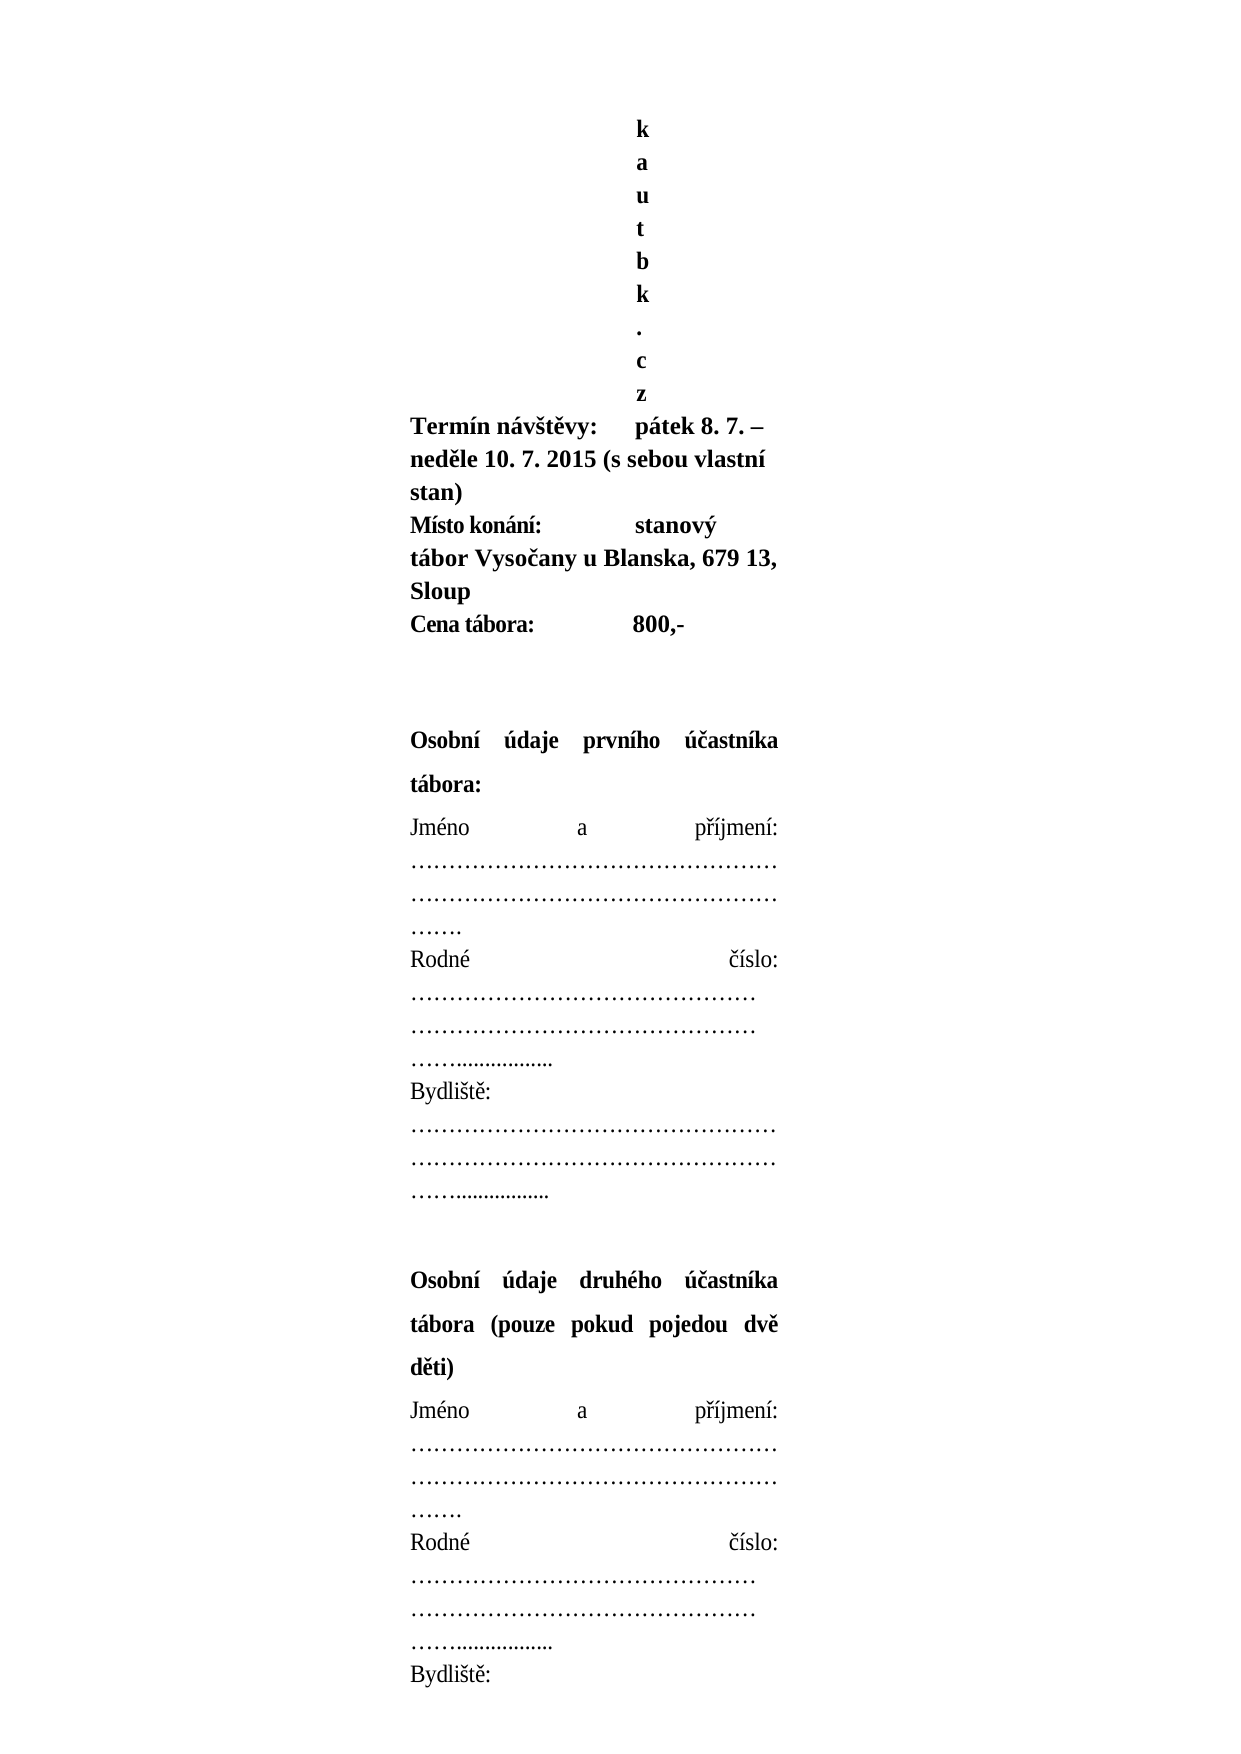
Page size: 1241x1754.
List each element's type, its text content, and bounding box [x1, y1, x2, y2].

text Termín návštěvy: pátek 8. 7. – neděle 10. 7. 2015 (s sebou vlastní stan) [410, 408, 778, 507]
text Osobní údaje prvního účastníka tábora: [410, 726, 778, 797]
text Rodné číslo: ……………………………………………………………………………………................. [410, 1527, 778, 1655]
text Místo konání: stanový tábor Vysočany u Blanska, 679 13, Sloup [410, 507, 778, 606]
text Cena tábora: 800,- [410, 606, 778, 639]
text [410, 1659, 778, 1688]
text Rodné číslo: ……………………………………………………………………………………................. [410, 944, 778, 1072]
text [410, 1395, 778, 1523]
text Bydliště: …………………………………………………………………………………………................. [410, 1076, 778, 1204]
text Osobní údaje druhého účastníka tábora (pouze pokud pojedou dvě děti) [410, 1266, 778, 1381]
text Jméno a příjmení: …………………………………………………………………………………………. [410, 812, 778, 940]
